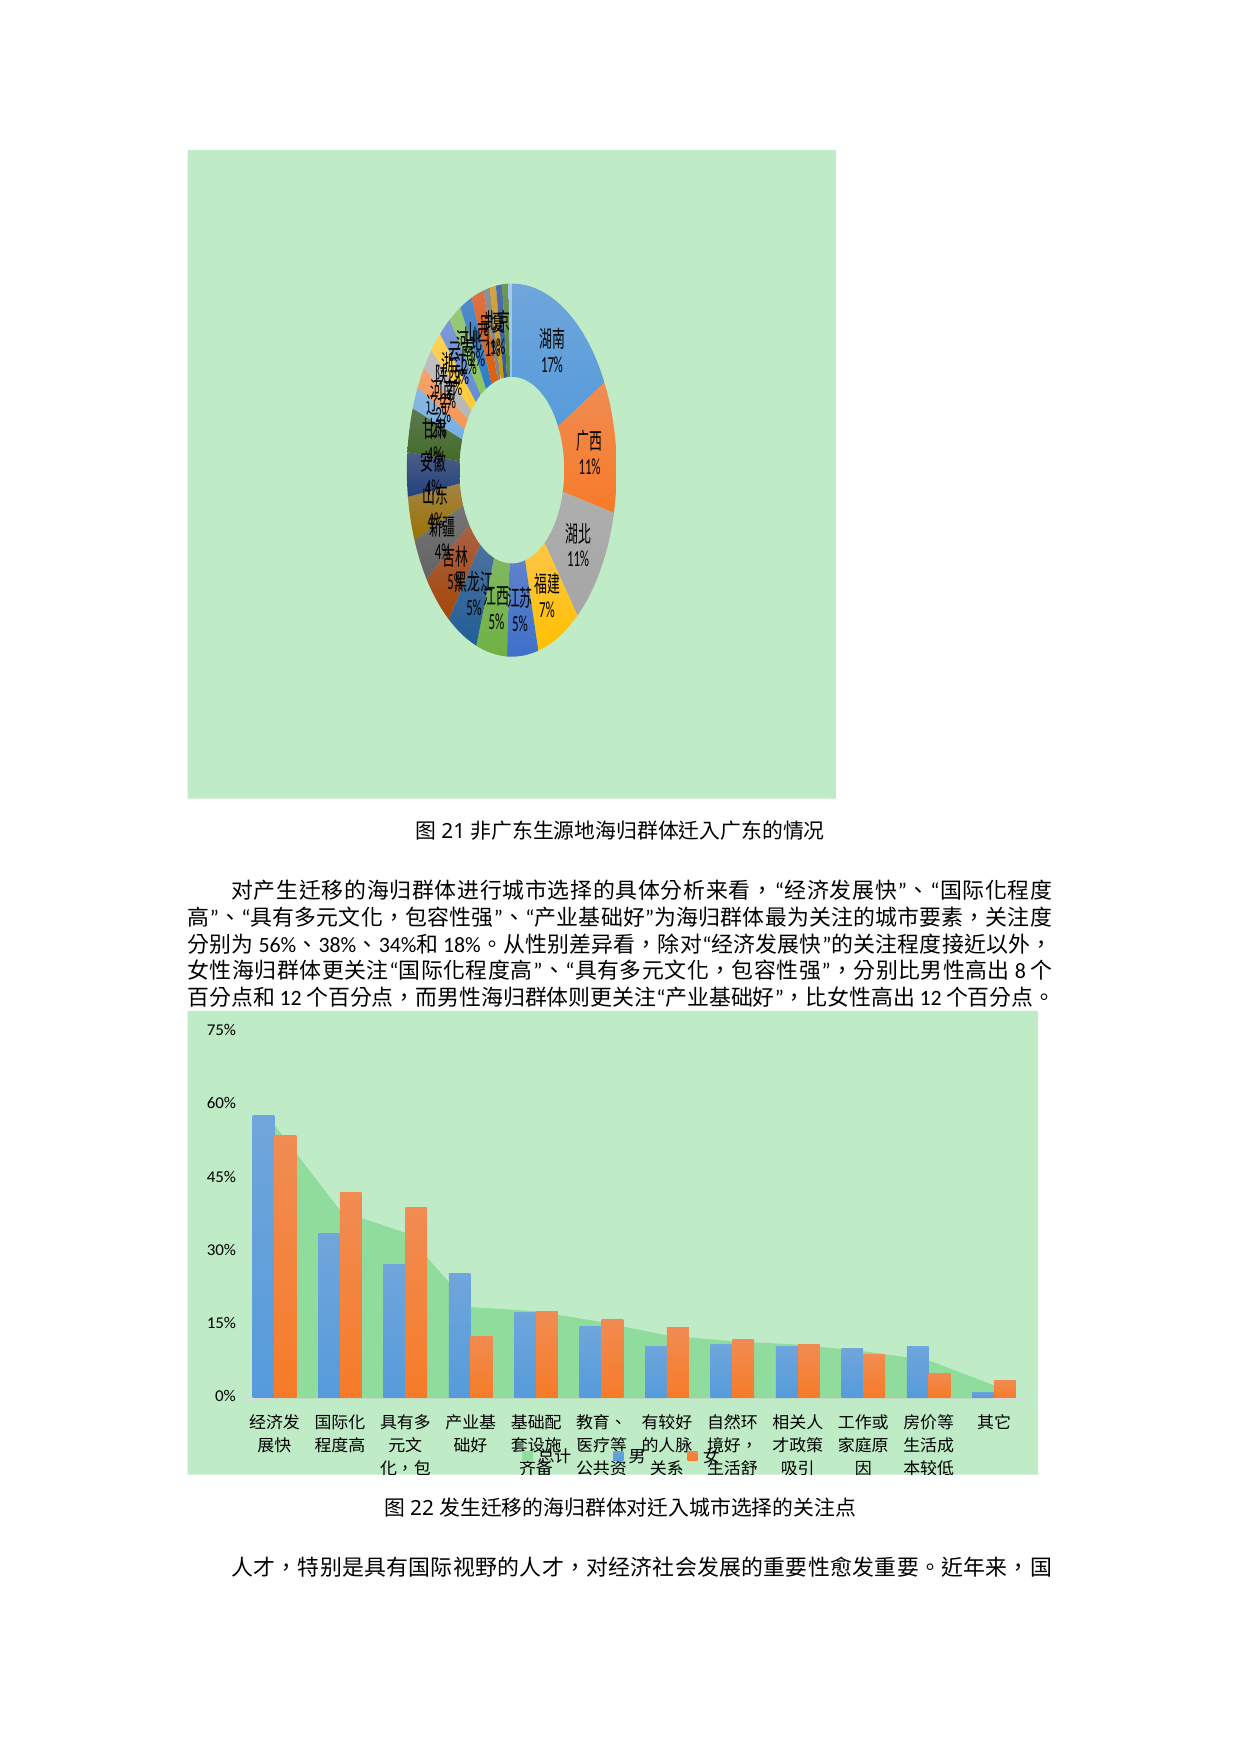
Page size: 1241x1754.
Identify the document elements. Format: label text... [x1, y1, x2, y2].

subtitle 图 21 非广东生源地海归群体迁入广东的情况 [187, 815, 1053, 845]
text 对产生迁移的海归群体进行城市选择的具体分析来看，“经济发展快”、“国际化程度高”、“具有多元文化，包容性强”、“产业基础好”为海归群体最为关注的城市要素，关注度分别为56%、38%、34%和18%。从性别差异看，除对“经济发展快”的关注程度接近以外，女性海归群体更关注“国际化程度高”、“具有多元文化，包容性强”，分别比男性高出8个百分点和12个百分点，而男性海归群体则更关注“产业基础好”，比女性高出12个百分点。 [187, 877, 1053, 1011]
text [187, 1554, 1053, 1580]
subtitle 图 22 发生迁移的海归群体对迁入城市选择的关注点 [187, 1491, 1053, 1521]
